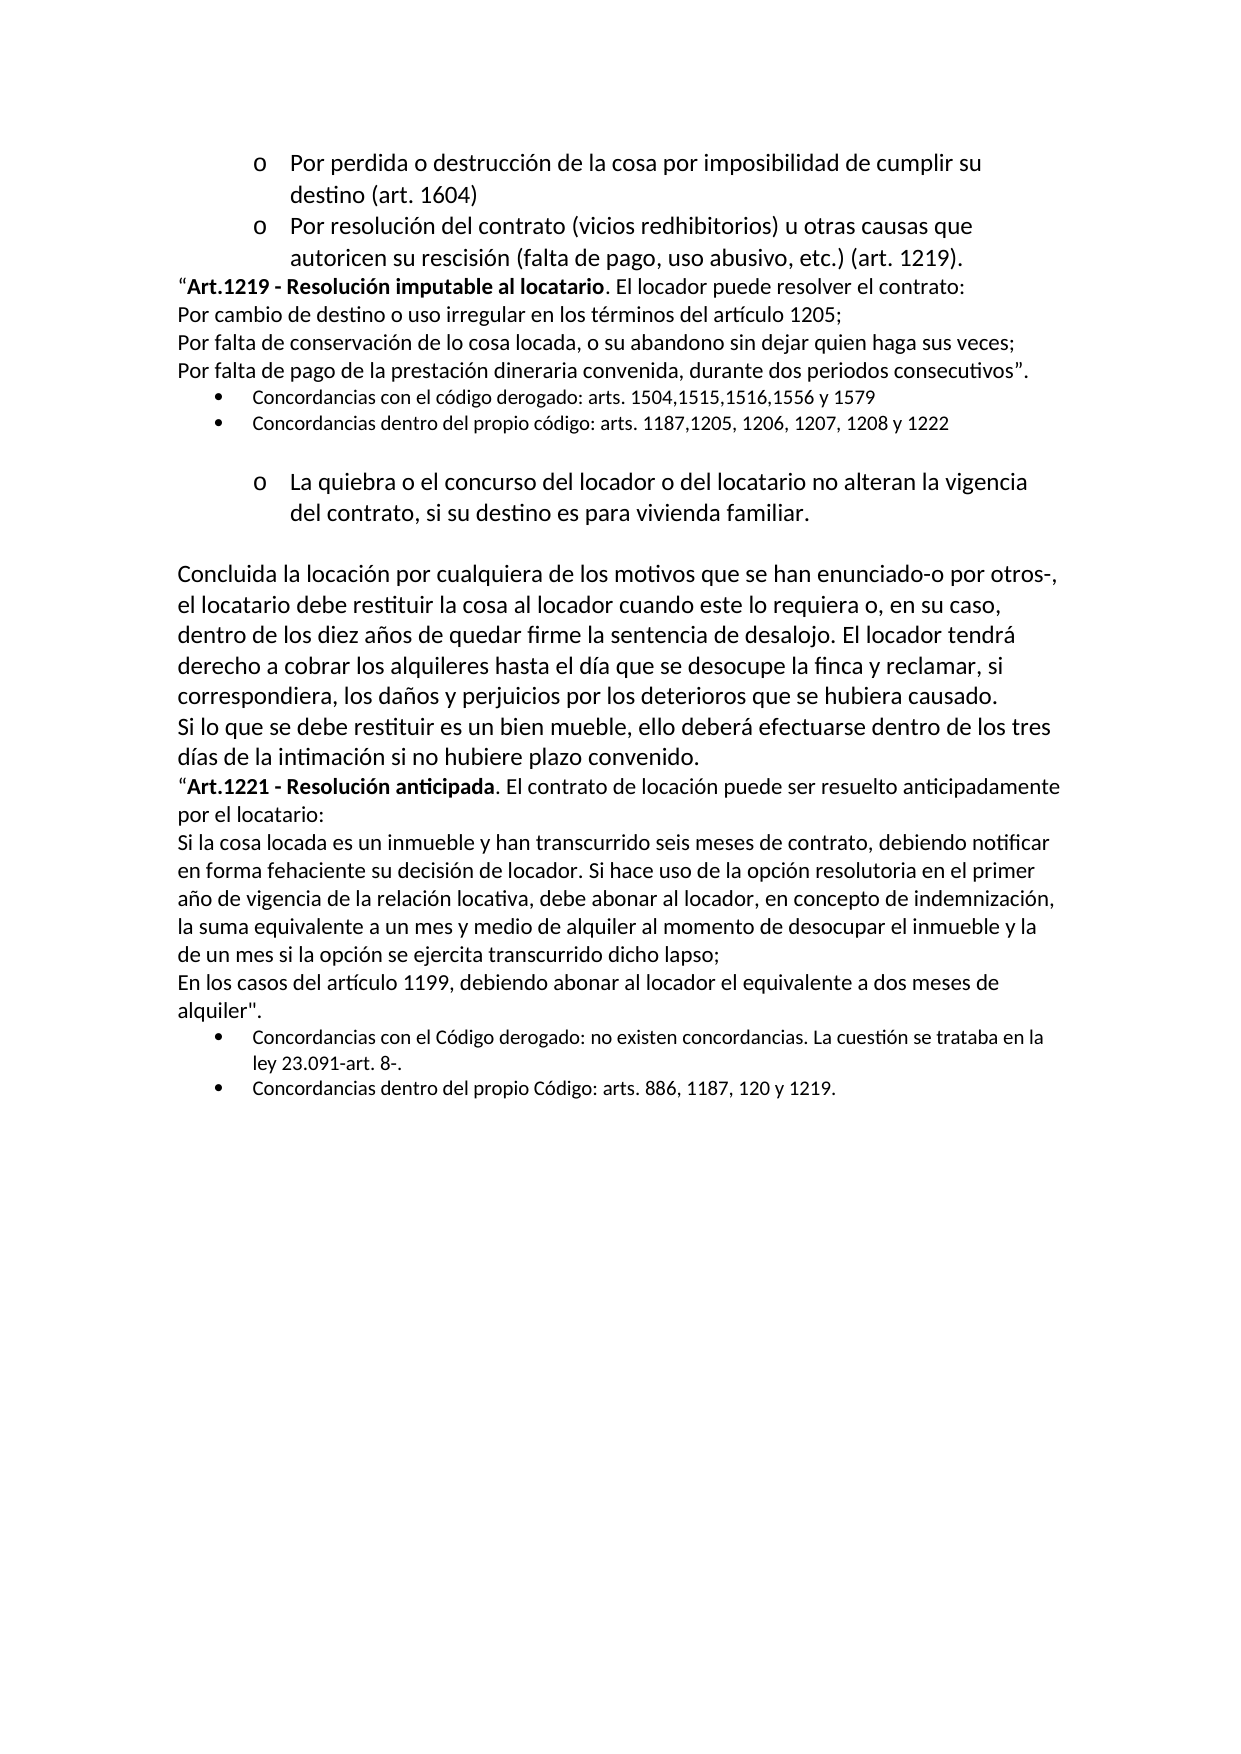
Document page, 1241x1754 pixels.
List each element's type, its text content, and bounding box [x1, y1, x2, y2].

text Si la cosa locada es un inmueble y han transcurrido seis meses de contrato, debiendo notificar en forma fehaciente su decisión de locador. Si hace uso de la opción resolutoria en el primer año de vigencia de la relación locativa, debe abonar al locador, en concepto de indemnización, la suma equivalente a un mes y medio de alquiler al momento de desocupar el inmueble y la de un mes si la opción se ejercita transcurrido dicho lapso; [177, 828, 1063, 968]
list Por perdida o destrucción de la cosa por imposibilidad de cumplir su destino (art. 1604) [252, 148, 1063, 210]
text Por falta de conservación de lo cosa locada, o su abandono sin dejar quien haga sus veces; [177, 328, 1063, 356]
list La quiebra o el concurso del locador o del locatario no alteran la vigencia del contrato, si su destino es para vivienda familiar. [252, 466, 1063, 528]
text Concluida la locación por cualquiera de los motivos que se han enunciado-o por otros-, el locatario debe restituir la cosa al locador cuando este lo requiera o, en su caso, dentro de los diez años de quedar firme la sentencia de desalojo. El locador tendrá derecho a cobrar los alquileres hasta el día que se desocupe la finca y reclamar, si correspondiera, los daños y perjuicios por los deterioros que se hubiera causado. [177, 558, 1063, 711]
text “Art.1221 - Resolución anticipada. El contrato de locación puede ser resuelto anticipadamente por el locatario: [177, 772, 1063, 828]
text Por falta de pago de la prestación dineraria convenida, durante dos periodos consecutivos”. [177, 356, 1063, 384]
text Por cambio de destino o uso irregular en los términos del artículo 1205; [177, 300, 1063, 328]
list Concordancias con el código derogado: arts. 1504,1515,1516,1556 y 1579 [215, 384, 1063, 410]
list Concordancias dentro del propio código: arts. 1187,1205, 1206, 1207, 1208 y 1222 [215, 410, 1063, 435]
text “Art.1219 - Resolución imputable al locatario. El locador puede resolver el contrato: [177, 272, 1063, 300]
list Concordancias con el Código derogado: no existen concordancias. La cuestión se trataba en la ley 23.091-art. 8-. [215, 1024, 1063, 1075]
text Si lo que se debe restituir es un bien mueble, ello deberá efectuarse dentro de los tres días de la intimación si no hubiere plazo convenido. [177, 711, 1063, 772]
text En los casos del artículo 1199, debiendo abonar al locador el equivalente a dos meses de alquiler". [177, 968, 1063, 1024]
list Por resolución del contrato (vicios redhibitorios) u otras causas que autoricen su rescisión (falta de pago, uso abusivo, etc.) (art. 1219). [252, 210, 1063, 272]
list Concordancias dentro del propio Código: arts. 886, 1187, 120 y 1219. [215, 1075, 1063, 1101]
